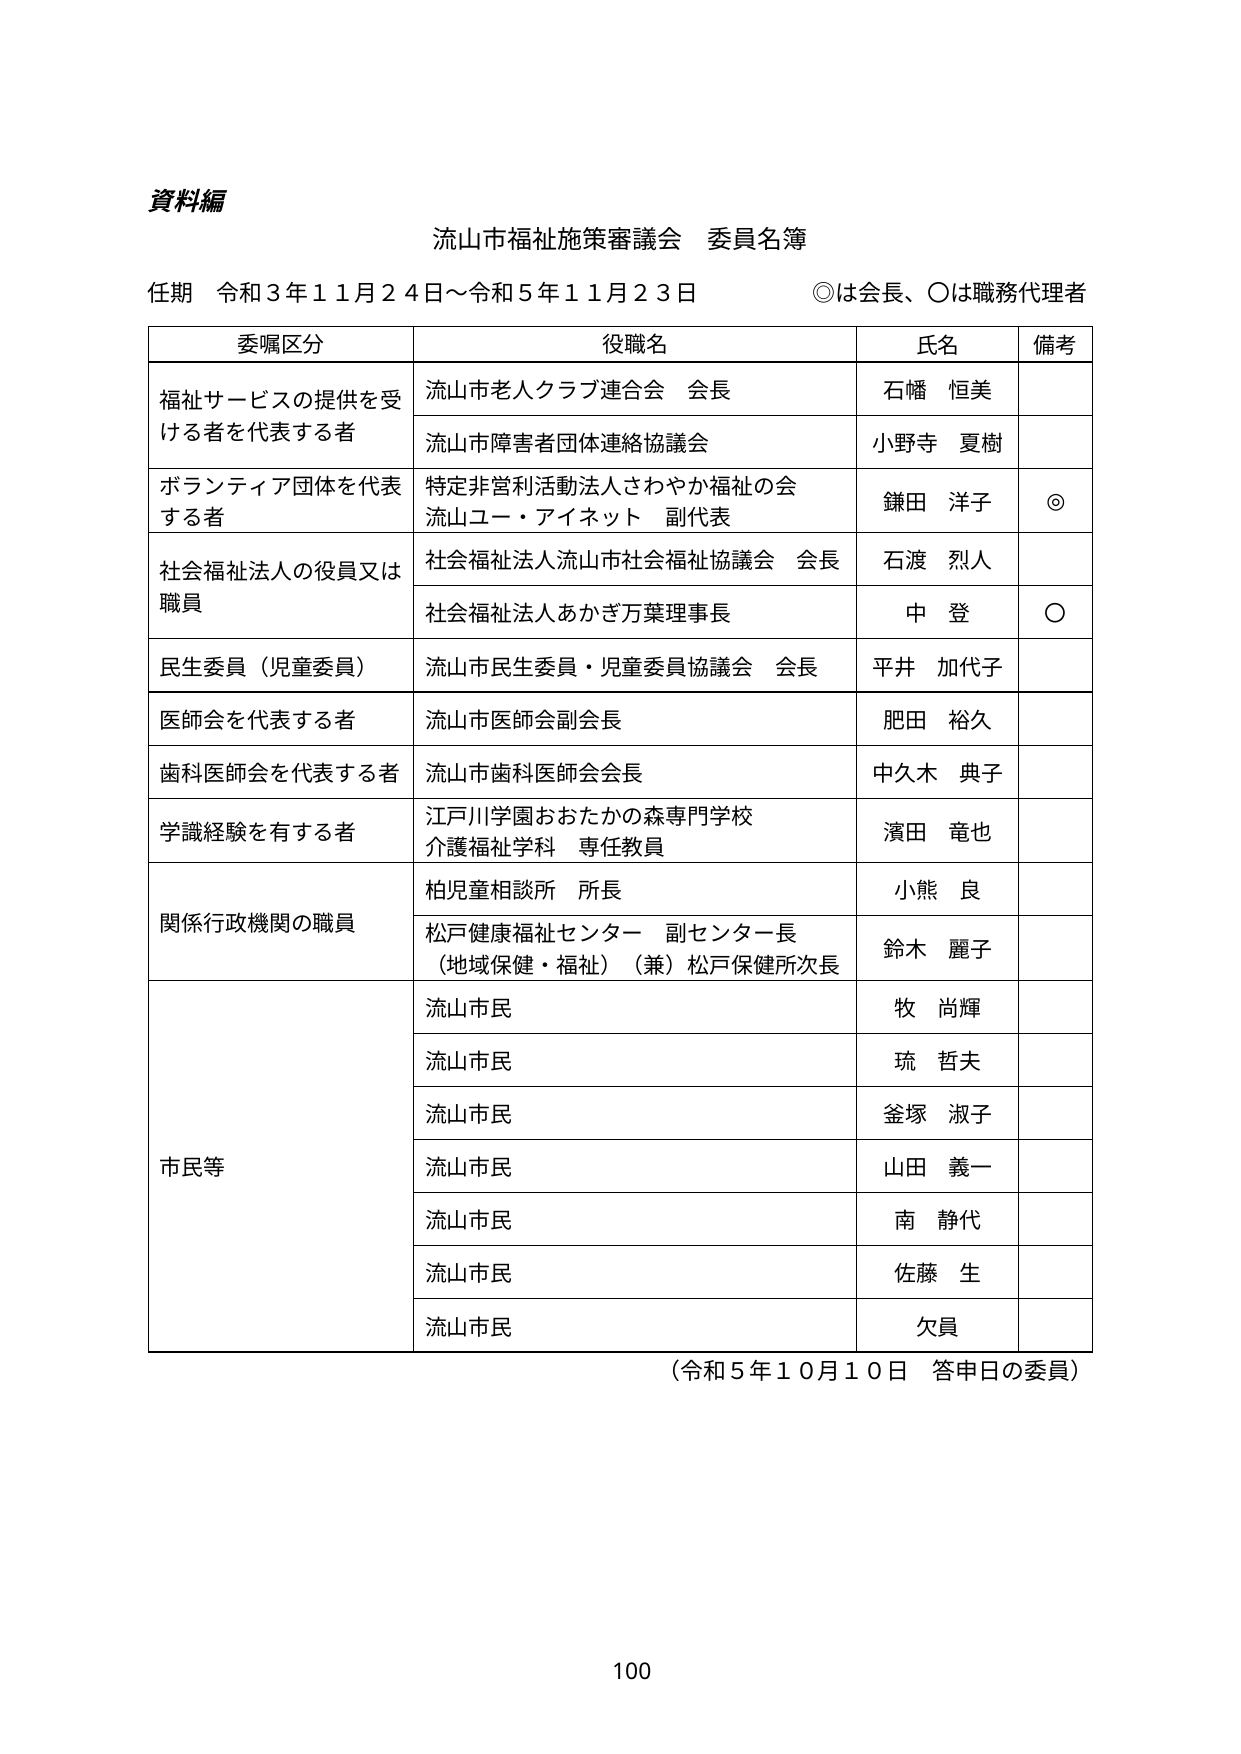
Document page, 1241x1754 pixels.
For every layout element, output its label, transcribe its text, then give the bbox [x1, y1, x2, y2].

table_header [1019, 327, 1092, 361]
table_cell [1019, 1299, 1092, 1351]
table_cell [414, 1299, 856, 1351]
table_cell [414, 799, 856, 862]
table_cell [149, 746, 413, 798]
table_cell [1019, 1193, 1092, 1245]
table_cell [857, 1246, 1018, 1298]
subtitle 資料編 [148, 182, 1092, 218]
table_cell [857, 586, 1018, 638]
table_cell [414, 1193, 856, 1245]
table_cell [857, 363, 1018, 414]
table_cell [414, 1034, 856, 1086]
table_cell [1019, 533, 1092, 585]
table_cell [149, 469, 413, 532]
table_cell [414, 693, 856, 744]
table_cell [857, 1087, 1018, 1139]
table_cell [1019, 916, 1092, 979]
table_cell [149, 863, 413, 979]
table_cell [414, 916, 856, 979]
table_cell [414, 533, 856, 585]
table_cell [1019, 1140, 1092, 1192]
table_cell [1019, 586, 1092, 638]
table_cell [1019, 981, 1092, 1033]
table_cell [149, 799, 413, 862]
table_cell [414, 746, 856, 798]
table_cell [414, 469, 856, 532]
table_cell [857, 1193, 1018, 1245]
text （令和５年１０月１０日 答申日の委員） [148, 1353, 1092, 1386]
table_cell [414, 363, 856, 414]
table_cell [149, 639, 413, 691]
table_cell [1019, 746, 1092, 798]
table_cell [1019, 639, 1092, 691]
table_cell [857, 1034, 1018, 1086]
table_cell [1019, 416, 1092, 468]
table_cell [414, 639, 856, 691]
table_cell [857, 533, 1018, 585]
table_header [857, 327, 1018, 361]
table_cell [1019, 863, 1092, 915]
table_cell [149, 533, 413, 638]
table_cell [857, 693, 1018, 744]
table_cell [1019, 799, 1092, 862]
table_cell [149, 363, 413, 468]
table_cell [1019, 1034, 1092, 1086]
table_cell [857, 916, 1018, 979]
text 任期 令和３年１１月２４日～令和５年１１月２３日 ◎は会長、〇は職務代理者 [148, 274, 1092, 308]
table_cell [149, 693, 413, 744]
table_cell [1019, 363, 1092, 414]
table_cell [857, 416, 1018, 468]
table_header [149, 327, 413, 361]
text 流山市福祉施策審議会 委員名簿 [148, 220, 1092, 256]
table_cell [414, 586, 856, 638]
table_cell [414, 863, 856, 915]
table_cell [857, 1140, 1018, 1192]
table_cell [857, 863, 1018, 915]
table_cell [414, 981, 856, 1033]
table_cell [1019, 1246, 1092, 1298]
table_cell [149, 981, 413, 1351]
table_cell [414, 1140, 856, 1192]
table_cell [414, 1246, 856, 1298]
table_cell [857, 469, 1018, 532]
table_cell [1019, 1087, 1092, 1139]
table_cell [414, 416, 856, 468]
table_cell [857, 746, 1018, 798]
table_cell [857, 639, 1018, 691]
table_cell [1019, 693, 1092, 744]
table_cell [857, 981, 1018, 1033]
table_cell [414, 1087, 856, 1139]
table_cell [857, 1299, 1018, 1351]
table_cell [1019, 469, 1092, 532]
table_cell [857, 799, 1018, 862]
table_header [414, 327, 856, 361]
